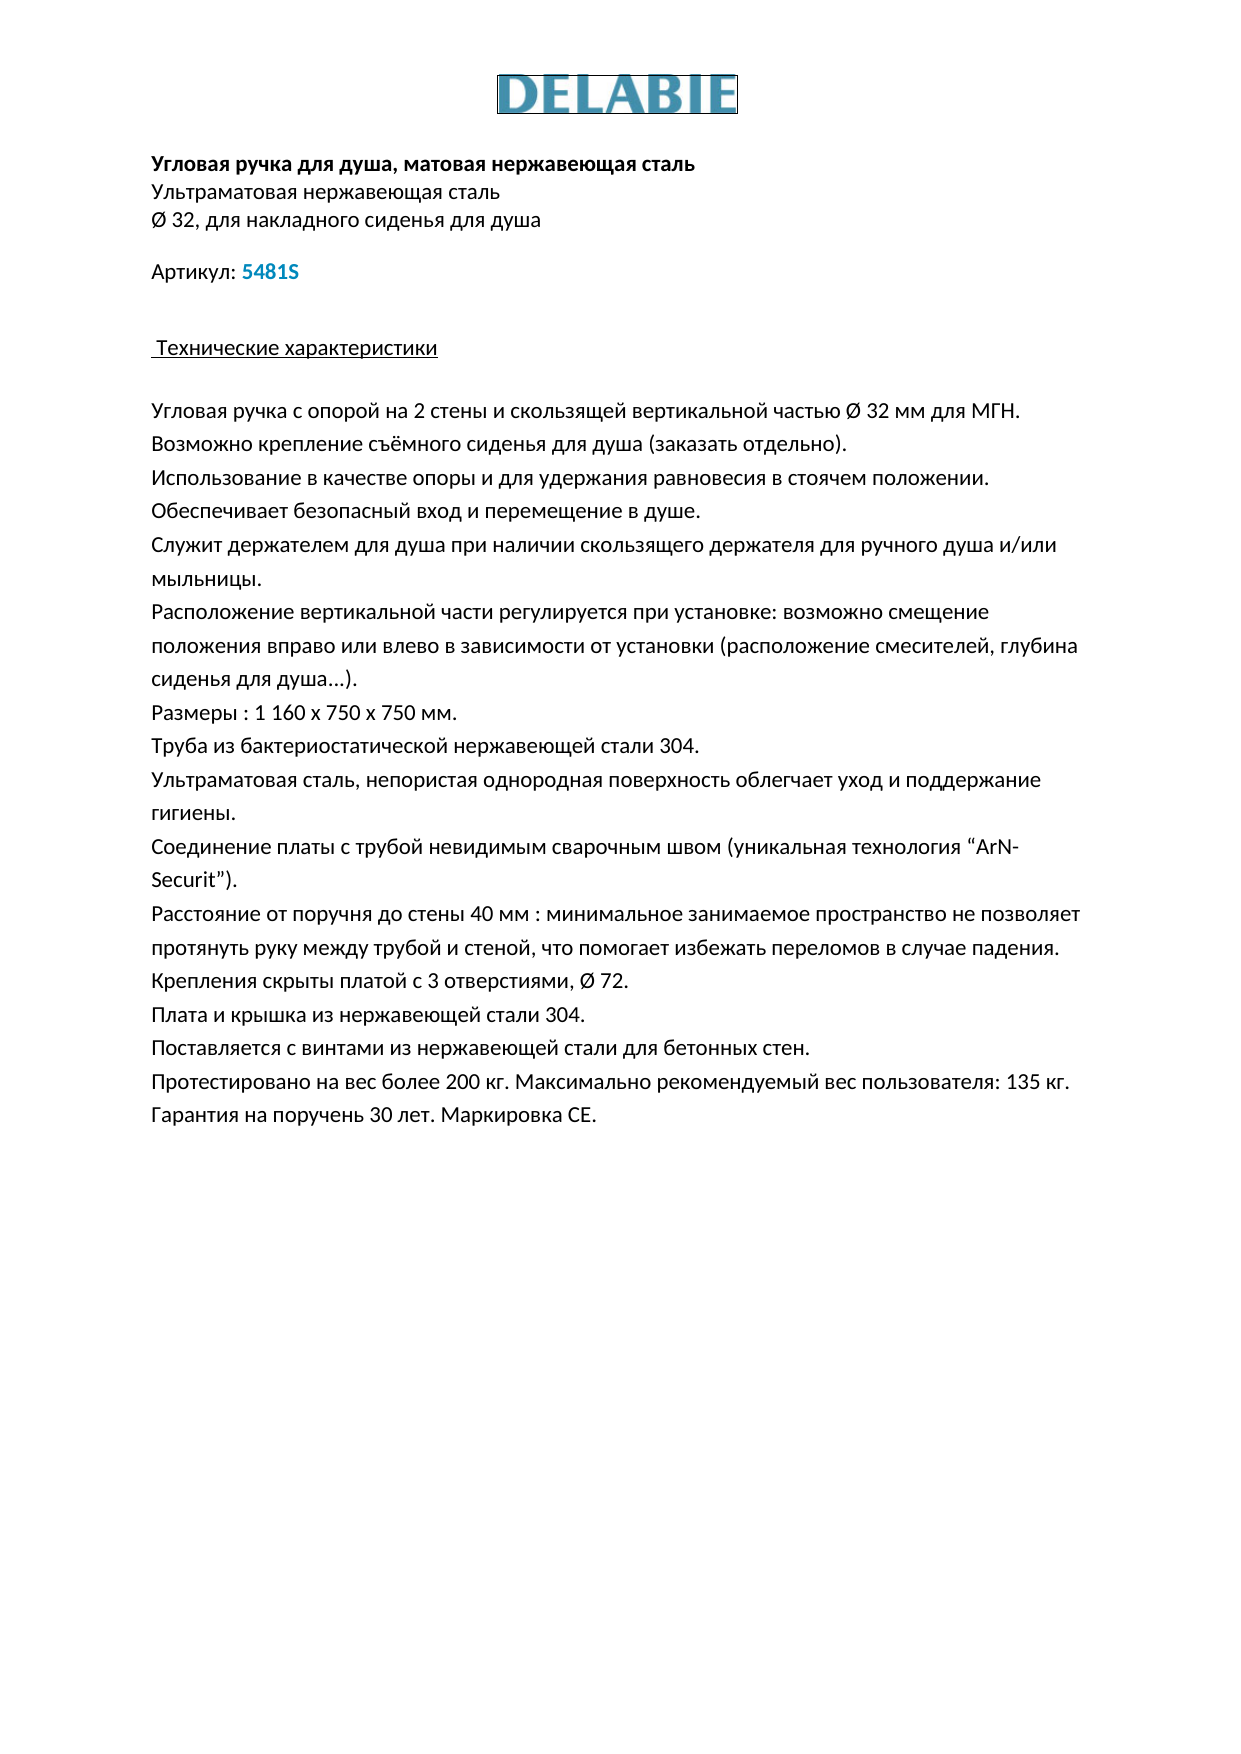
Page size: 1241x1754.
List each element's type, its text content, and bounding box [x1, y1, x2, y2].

text Крепления скрыты платой с 3 отверстиями, Ø 72. [151, 966, 1084, 994]
text Служит держателем для душа при наличии скользящего держателя для ручного душа и/или мыльницы. [151, 530, 1084, 592]
text Обеспечивает безопасный вход и перемещение в душе. [151, 497, 1084, 525]
text Плата и крышка из нержавеющей стали 304. [151, 1000, 1084, 1028]
text Соединение платы с трубой невидимым сварочным швом (уникальная технология “ArN-Securit”). [151, 832, 1084, 894]
text Возможно крепление съёмного сиденья для душа (заказать отдельно). [151, 429, 1084, 458]
text Поставляется с винтами из нержавеющей стали для бетонных стен. [151, 1033, 1084, 1061]
text Угловая ручка для душа, матовая нержавеющая сталь [151, 149, 1084, 177]
text Артикул: 5481S [151, 257, 1084, 285]
text Использование в качестве опоры и для удержания равновесия в стоячем положении. [151, 463, 1084, 491]
text Ультраматовая сталь, непористая однородная поверхность облегчает уход и поддержание гигиены. [151, 765, 1084, 827]
text Ø 32, для накладного сиденья для душа [151, 205, 1084, 233]
text Размеры : 1 160 x 750 x 750 мм. [151, 698, 1084, 726]
text Протестировано на вес более 200 кг. Максимально рекомендуемый вес пользователя: 135 кг. [151, 1067, 1084, 1095]
text Угловая ручка с опорой на 2 стены и скользящей вертикальной частью Ø 32 мм для МГН. [151, 396, 1084, 424]
text Расположение вертикальной части регулируется при установке: возможно смещение положения вправо или влево в зависимости от установки (расположение смесителей, глубина сиденья для душа...). [151, 597, 1084, 692]
text Труба из бактериостатической нержавеющей стали 304. [151, 731, 1084, 759]
text Расстояние от поручня до стены 40 мм : минимальное занимаемое пространство не позволяет протянуть руку между трубой и стеной, что помогает избежать переломов в случае падения. [151, 899, 1084, 961]
text Технические характеристики [151, 333, 1084, 361]
text Ультраматовая нержавеющая сталь [151, 177, 1084, 205]
picture [498, 76, 737, 113]
text Гарантия на поручень 30 лет. Маркировка CE. [151, 1100, 1084, 1128]
